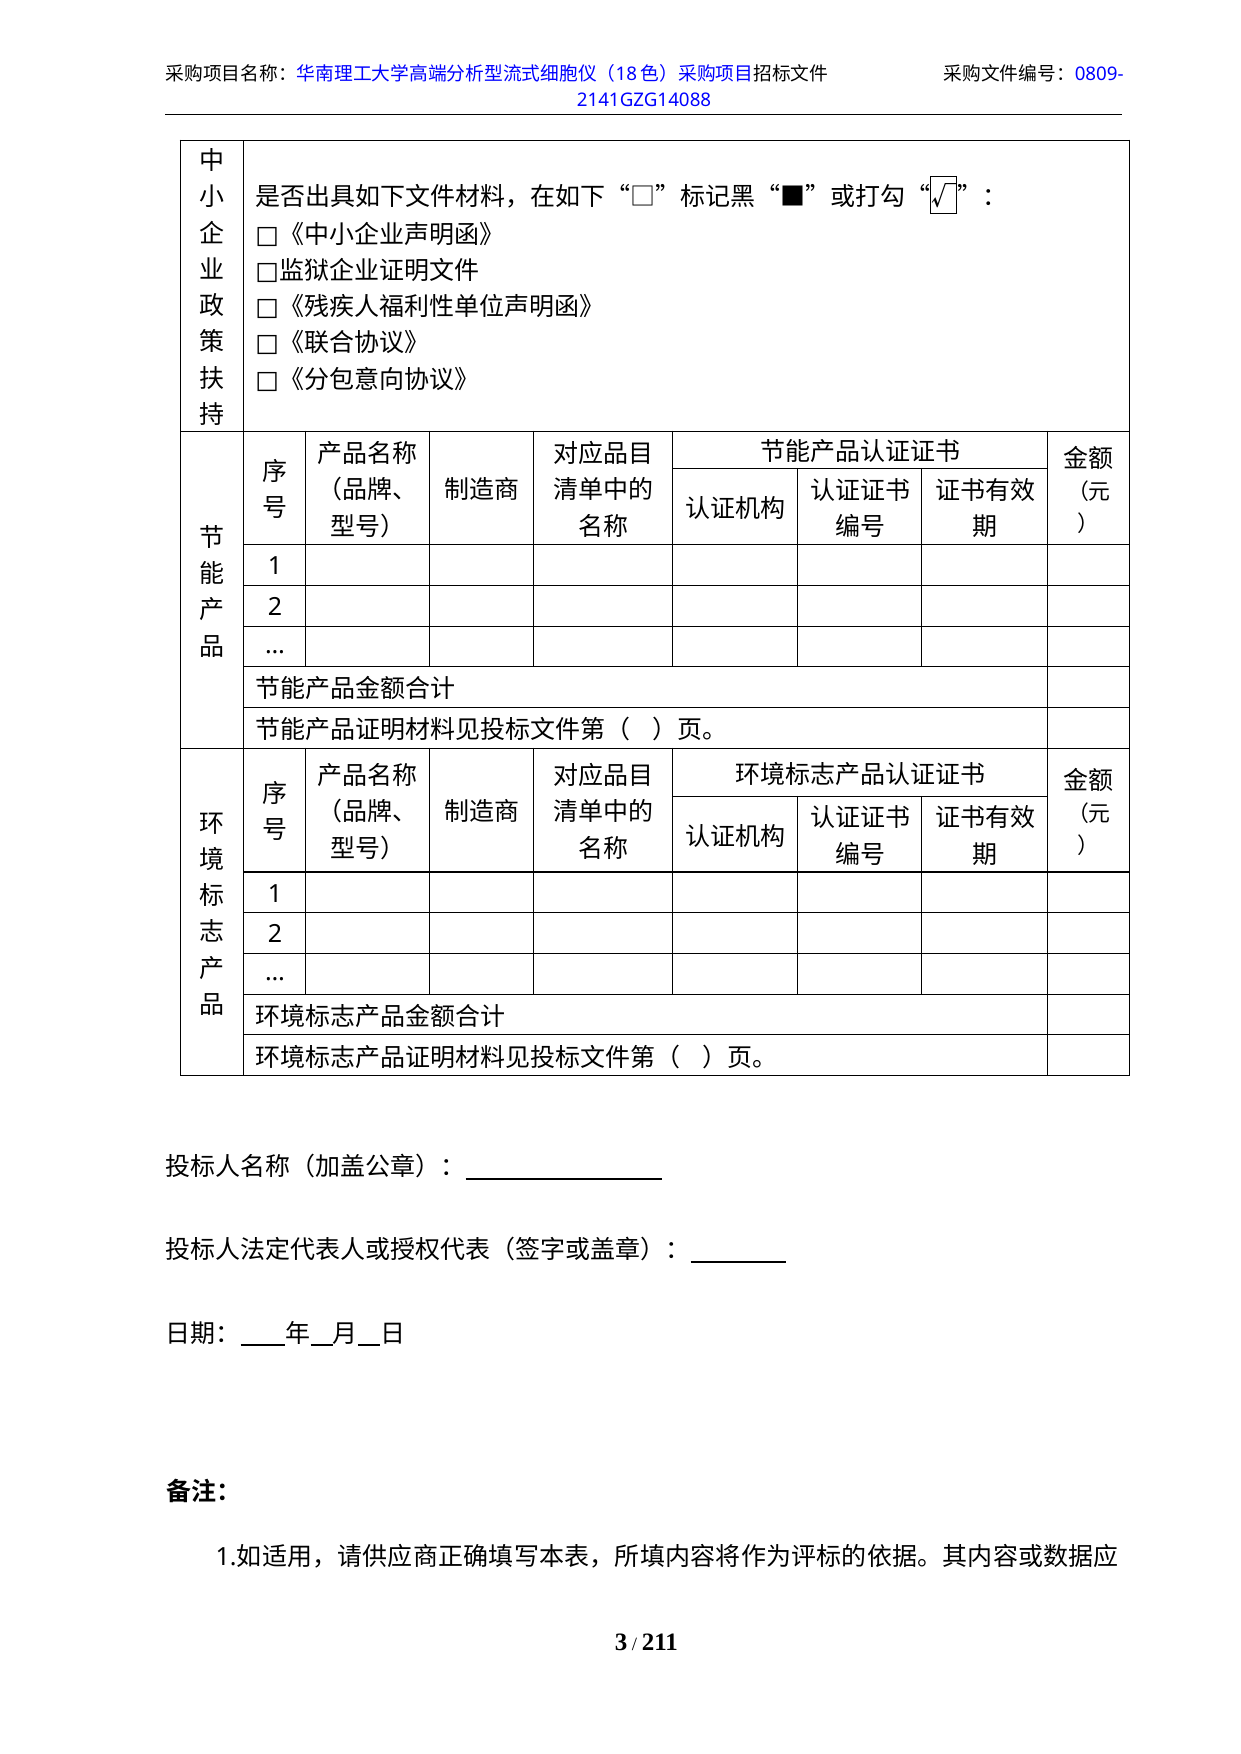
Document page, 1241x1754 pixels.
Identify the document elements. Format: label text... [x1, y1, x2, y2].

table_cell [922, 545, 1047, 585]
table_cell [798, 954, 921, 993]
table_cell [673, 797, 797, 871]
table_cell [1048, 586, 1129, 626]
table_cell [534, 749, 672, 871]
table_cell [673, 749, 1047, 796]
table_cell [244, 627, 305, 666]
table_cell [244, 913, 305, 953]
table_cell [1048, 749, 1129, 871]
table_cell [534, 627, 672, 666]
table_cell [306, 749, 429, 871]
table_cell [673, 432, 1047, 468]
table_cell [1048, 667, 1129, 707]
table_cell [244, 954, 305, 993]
text 投标人法定代表人或授权代表（签字或盖章）： [165, 1216, 1122, 1281]
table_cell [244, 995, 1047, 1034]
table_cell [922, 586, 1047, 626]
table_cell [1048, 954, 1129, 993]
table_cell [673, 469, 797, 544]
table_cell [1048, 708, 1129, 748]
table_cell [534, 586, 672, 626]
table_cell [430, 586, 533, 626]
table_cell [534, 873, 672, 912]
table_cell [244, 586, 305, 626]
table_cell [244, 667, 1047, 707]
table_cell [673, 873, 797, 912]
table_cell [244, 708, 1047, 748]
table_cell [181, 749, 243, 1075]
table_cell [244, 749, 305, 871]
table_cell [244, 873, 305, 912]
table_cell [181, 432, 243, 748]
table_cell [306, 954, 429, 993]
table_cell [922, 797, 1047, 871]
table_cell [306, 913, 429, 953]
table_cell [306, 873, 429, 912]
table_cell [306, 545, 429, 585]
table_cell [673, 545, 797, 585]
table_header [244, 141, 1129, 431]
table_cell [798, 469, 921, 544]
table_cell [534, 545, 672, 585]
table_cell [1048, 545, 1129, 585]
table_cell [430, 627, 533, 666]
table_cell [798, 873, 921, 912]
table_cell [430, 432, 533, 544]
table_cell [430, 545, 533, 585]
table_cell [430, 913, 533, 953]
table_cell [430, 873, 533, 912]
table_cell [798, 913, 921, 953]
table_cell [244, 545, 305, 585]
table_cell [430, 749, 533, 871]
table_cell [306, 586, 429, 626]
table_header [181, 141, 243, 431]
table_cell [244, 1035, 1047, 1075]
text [165, 1522, 1122, 1587]
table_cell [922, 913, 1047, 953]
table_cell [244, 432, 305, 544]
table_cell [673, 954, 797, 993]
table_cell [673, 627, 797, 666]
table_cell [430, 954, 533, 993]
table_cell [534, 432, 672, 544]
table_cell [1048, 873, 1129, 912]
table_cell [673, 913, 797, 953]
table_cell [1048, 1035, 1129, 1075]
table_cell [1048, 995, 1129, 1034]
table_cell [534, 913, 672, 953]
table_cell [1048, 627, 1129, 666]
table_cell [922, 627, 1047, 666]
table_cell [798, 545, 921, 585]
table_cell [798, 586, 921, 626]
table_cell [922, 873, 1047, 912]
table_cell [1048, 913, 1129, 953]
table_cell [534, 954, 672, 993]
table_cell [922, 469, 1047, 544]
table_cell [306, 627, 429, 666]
text 备注： [166, 1457, 1122, 1522]
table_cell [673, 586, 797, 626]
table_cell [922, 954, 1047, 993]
text 日期： 年 月 日 [165, 1299, 1122, 1364]
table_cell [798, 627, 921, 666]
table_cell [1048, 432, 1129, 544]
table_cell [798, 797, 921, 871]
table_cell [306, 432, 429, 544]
text 投标人名称（加盖公章）： [165, 125, 1122, 1197]
